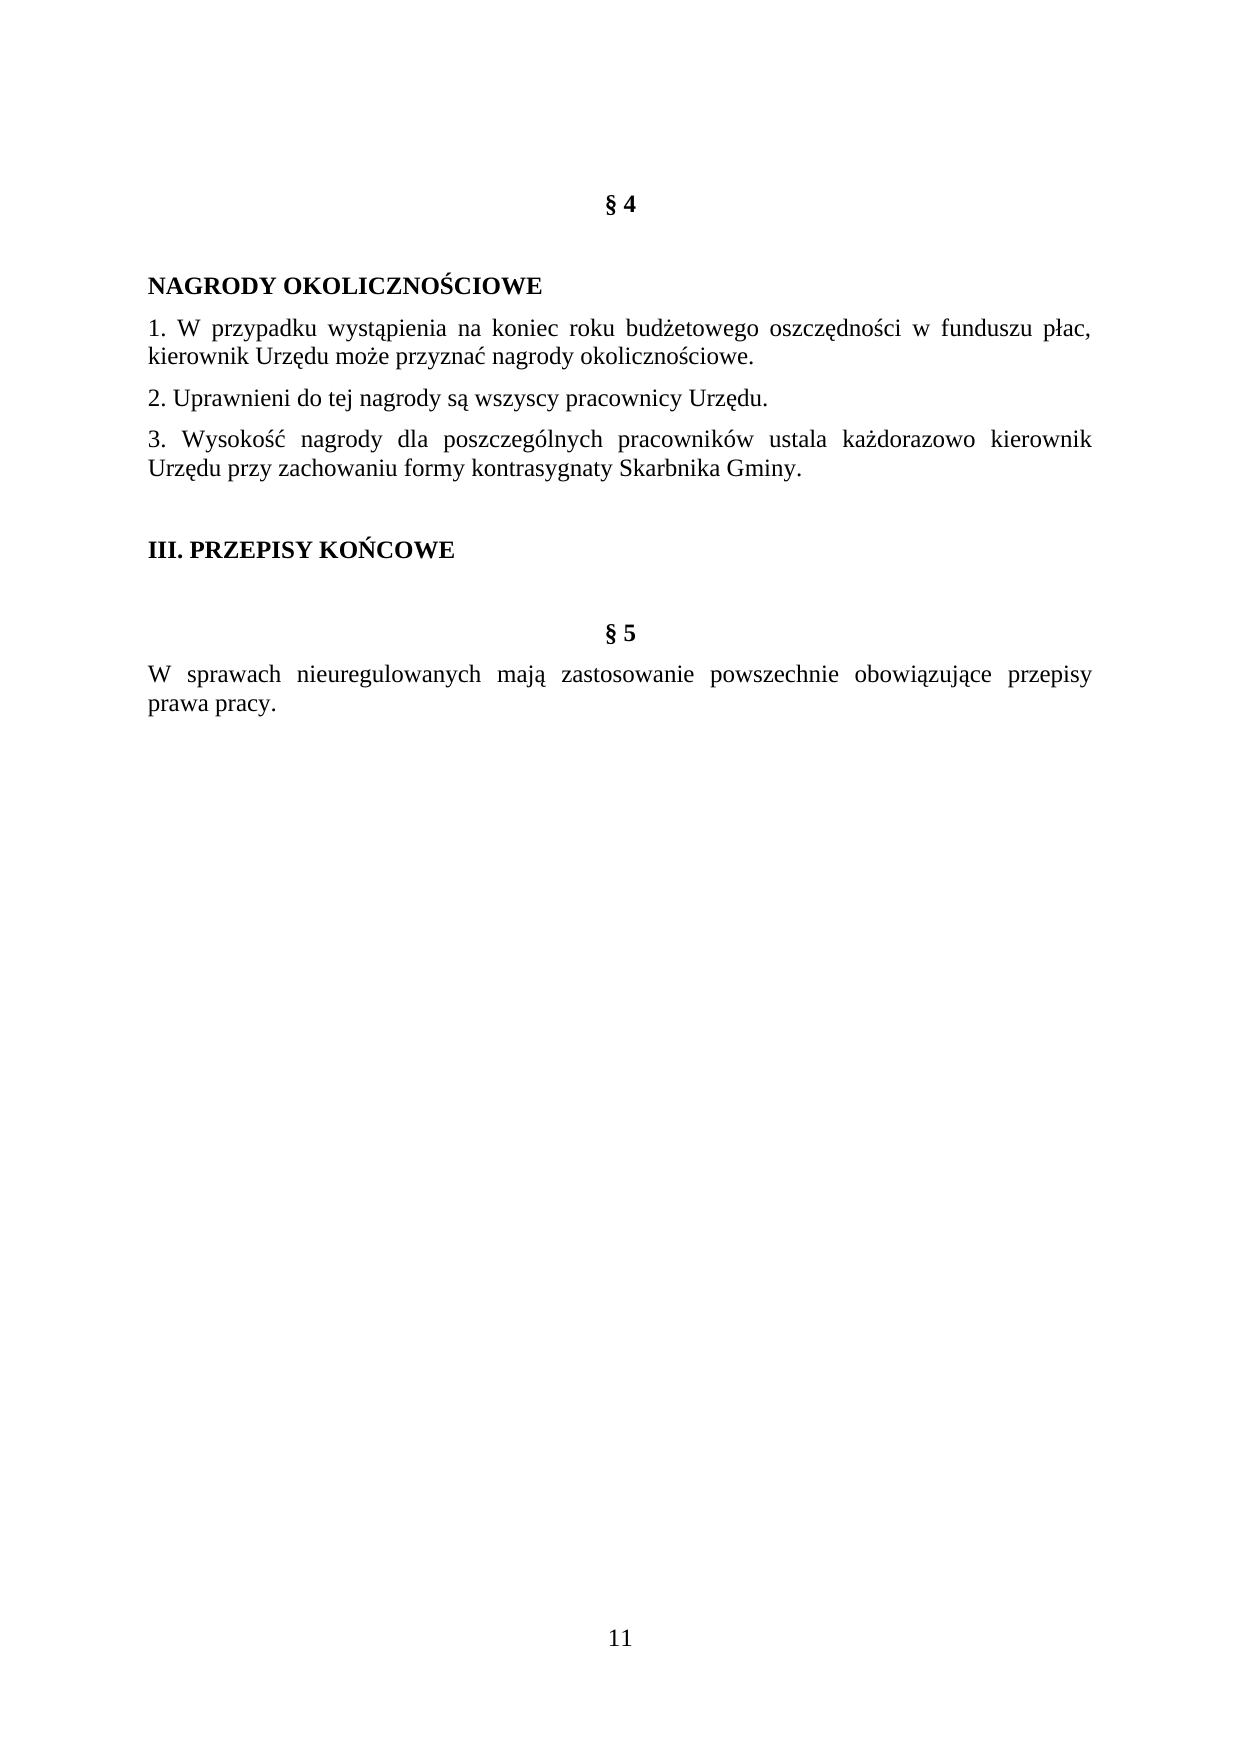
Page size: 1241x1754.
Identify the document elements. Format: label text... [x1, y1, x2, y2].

text III. PRZEPISY KOŃCOWE [148, 535, 1093, 564]
text NAGRODY OKOLICZNOŚCIOWE [148, 271, 1093, 300]
text 2. Uprawnieni do tej nagrody są wszyscy pracownicy Urzędu. [148, 383, 1093, 411]
text W sprawach nieuregulowanych mają zastosowanie powszechnie obowiązujące przepisy prawa pracy. [148, 659, 1093, 716]
text § 4 [148, 189, 1093, 218]
text § 5 [148, 618, 1093, 646]
text 1. W przypadku wystąpienia na koniec roku budżetowego oszczędności w funduszu płac, kierownik Urzędu może przyznać nagrody okolicznościowe. [148, 313, 1093, 370]
text 3. Wysokość nagrody dla poszczególnych pracowników ustala każdorazowo kierownik Urzędu przy zachowaniu formy kontrasygnaty Skarbnika Gminy. [148, 424, 1093, 481]
